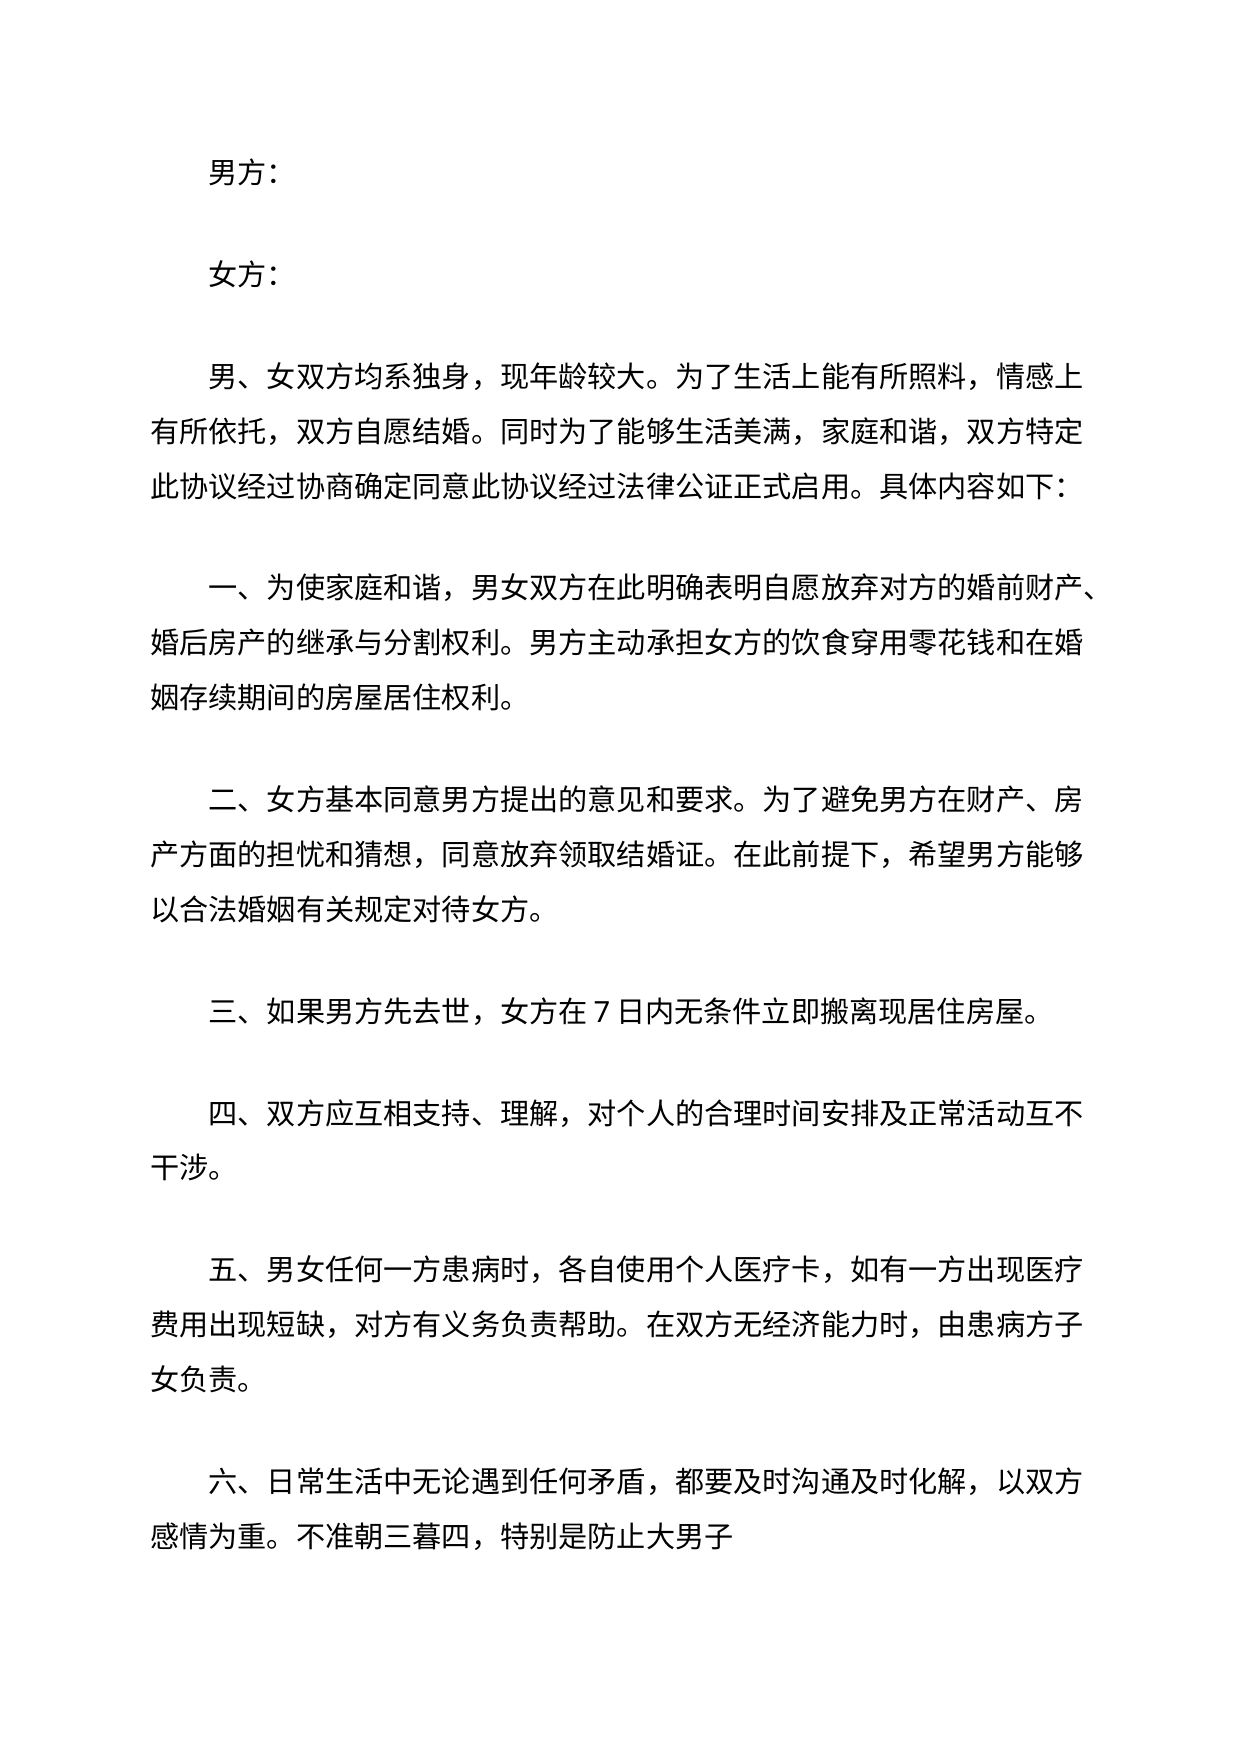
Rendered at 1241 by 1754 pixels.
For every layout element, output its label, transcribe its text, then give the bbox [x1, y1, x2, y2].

text 女方： [150, 252, 1090, 294]
text 二、女方基本同意男方提出的意见和要求。为了避免男方在财产、房产方面的担忧和猜想，同意放弃领取结婚证。在此前提下，希望男方能够以合法婚姻有关规定对待女方。 [150, 777, 1090, 929]
text 男方： [150, 150, 1090, 192]
text 男、女双方均系独身，现年龄较大。为了生活上能有所照料，情感上有所依托，双方自愿结婚。同时为了能够生活美满，家庭和谐，双方特定此协议经过协商确定同意此协议经过法律公证正式启用。具体内容如下： [150, 353, 1090, 506]
text 五、男女任何一方患病时，各自使用个人医疗卡，如有一方出现医疗费用出现短缺，对方有义务负责帮助。在双方无经济能力时，由患病方子女负责。 [150, 1247, 1090, 1399]
text 三、如果男方先去世，女方在7日内无条件立即搬离现居住房屋。 [150, 988, 1090, 1031]
text 四、双方应互相支持、理解，对个人的合理时间安排及正常活动互不干涉。 [150, 1090, 1090, 1187]
text 一、为使家庭和谐，男女双方在此明确表明自愿放弃对方的婚前财产、婚后房产的继承与分割权利。男方主动承担女方的饮食穿用零花钱和在婚姻存续期间的房屋居住权利。 [150, 565, 1090, 717]
text 六、日常生活中无论遇到任何矛盾，都要及时沟通及时化解，以双方感情为重。不准朝三暮四，特别是防止大男子 [150, 1458, 1090, 1556]
